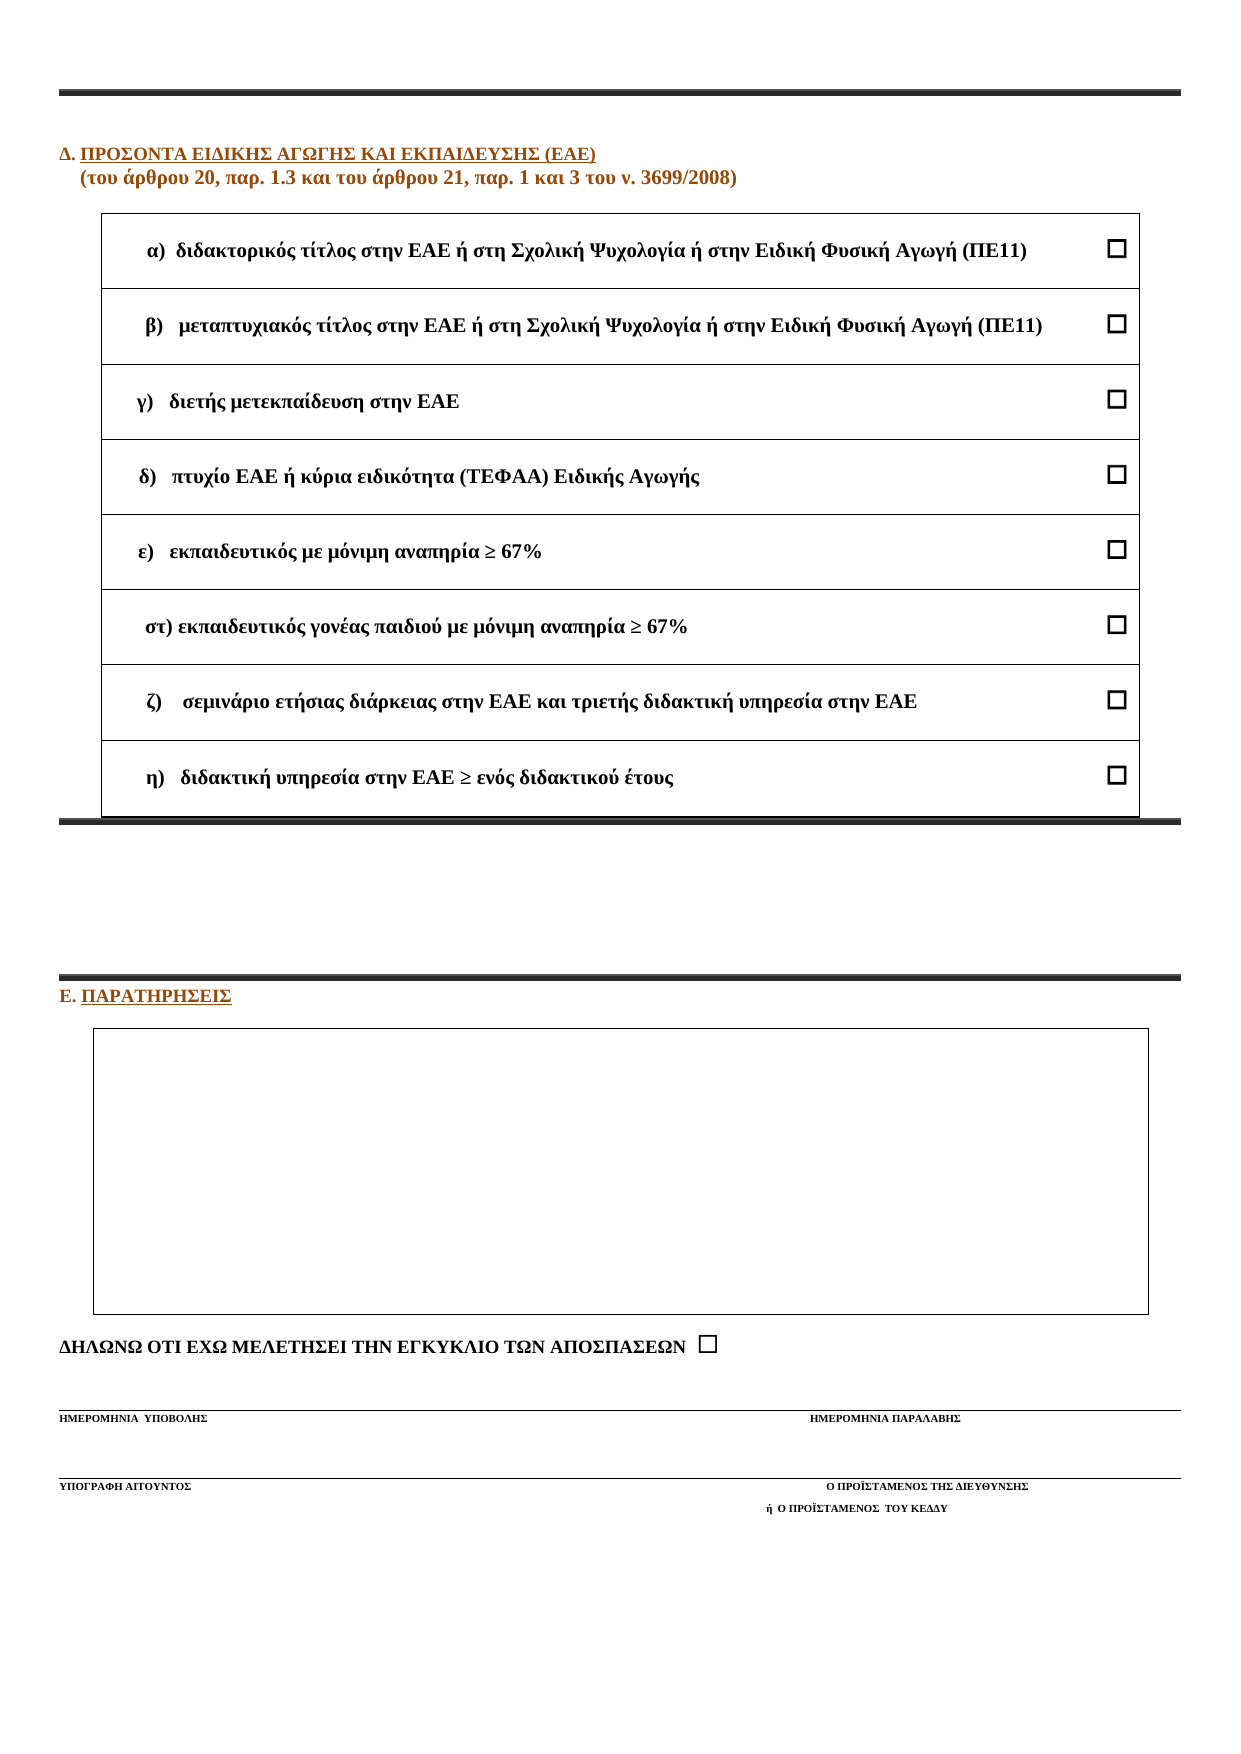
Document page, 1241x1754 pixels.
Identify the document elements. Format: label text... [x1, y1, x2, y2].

table_cell στ) εκπαιδευτικός γονέας παιδιού με μόνιμη αναπηρία ≥ 67% [102, 590, 1139, 664]
text ή Ο ΠΡΟΪΣΤΑΜΕΝΟΣ ΤΟΥ ΚΕΔΔΥ [59, 1502, 1181, 1524]
table_cell δ) πτυχίο ΕΑΕ ή κύρια ειδικότητα (ΤΕΦΑΑ) Ειδικής Αγωγής [102, 440, 1139, 514]
table_header [94, 1029, 1148, 1314]
table_cell η) διδακτική υπηρεσία στην ΕΑΕ ≥ ενός διδακτικού έτους [102, 741, 1139, 816]
table_cell γ) διετής μετεκπαίδευση στην ΕΑΕ [102, 365, 1139, 439]
text ΗΜΕΡΟΜΗΝΙΑ ΥΠΟΒΟΛΗΣ ΗΜΕΡΟΜΗΝΙΑ ΠΑΡΑΛΑΒΗΣ [59, 1411, 1181, 1434]
table_header α) διδακτορικός τίτλος στην ΕΑΕ ή στη Σχολική Ψυχολογία ή στην Ειδική Φυσική Αγωγή (ΠΕ11) [102, 214, 1139, 288]
text ΔΗΛΩΝΩ ΟΤΙ ΕΧΩ ΜΕΛΕΤΗΣΕΙ ΤΗΝ ΕΓΚΥΚΛΙΟ ΤΩΝ ΑΠΟΣΠΑΣΕΩΝ [59, 1336, 1181, 1359]
table_cell β) μεταπτυχιακός τίτλος στην ΕΑΕ ή στη Σχολική Ψυχολογία ή στην Ειδική Φυσική Αγωγή (ΠΕ11) [102, 289, 1139, 363]
text Δ. ΠΡΟΣΟΝΤΑ ΕΙΔΙΚΗΣ ΑΓΩΓΗΣ ΚΑΙ ΕΚΠΑΙΔΕΥΣΗΣ (ΕΑΕ) [59, 143, 1181, 165]
text Ε. ΠΑΡΑΤΗΡΗΣΕΙΣ [59, 983, 1181, 1007]
table_cell ζ) σεμινάριο ετήσιας διάρκειας στην ΕΑΕ και τριετής διδακτική υπηρεσία στην ΕΑΕ [102, 665, 1139, 739]
text (του άρθρου 20, παρ. 1.3 και του άρθρου 21, παρ. 1 και 3 του ν. 3699/2008) [59, 165, 1181, 189]
text ΥΠΟΓΡΑΦΗ ΑΙΤΟΥΝΤΟΣ Ο ΠΡΟΪΣΤΑΜΕΝΟΣ ΤΗΣ ΔΙΕΥΘΥΝΣΗΣ [59, 1479, 1181, 1502]
table_cell ε) εκπαιδευτικός με μόνιμη αναπηρία ≥ 67% [102, 515, 1139, 589]
